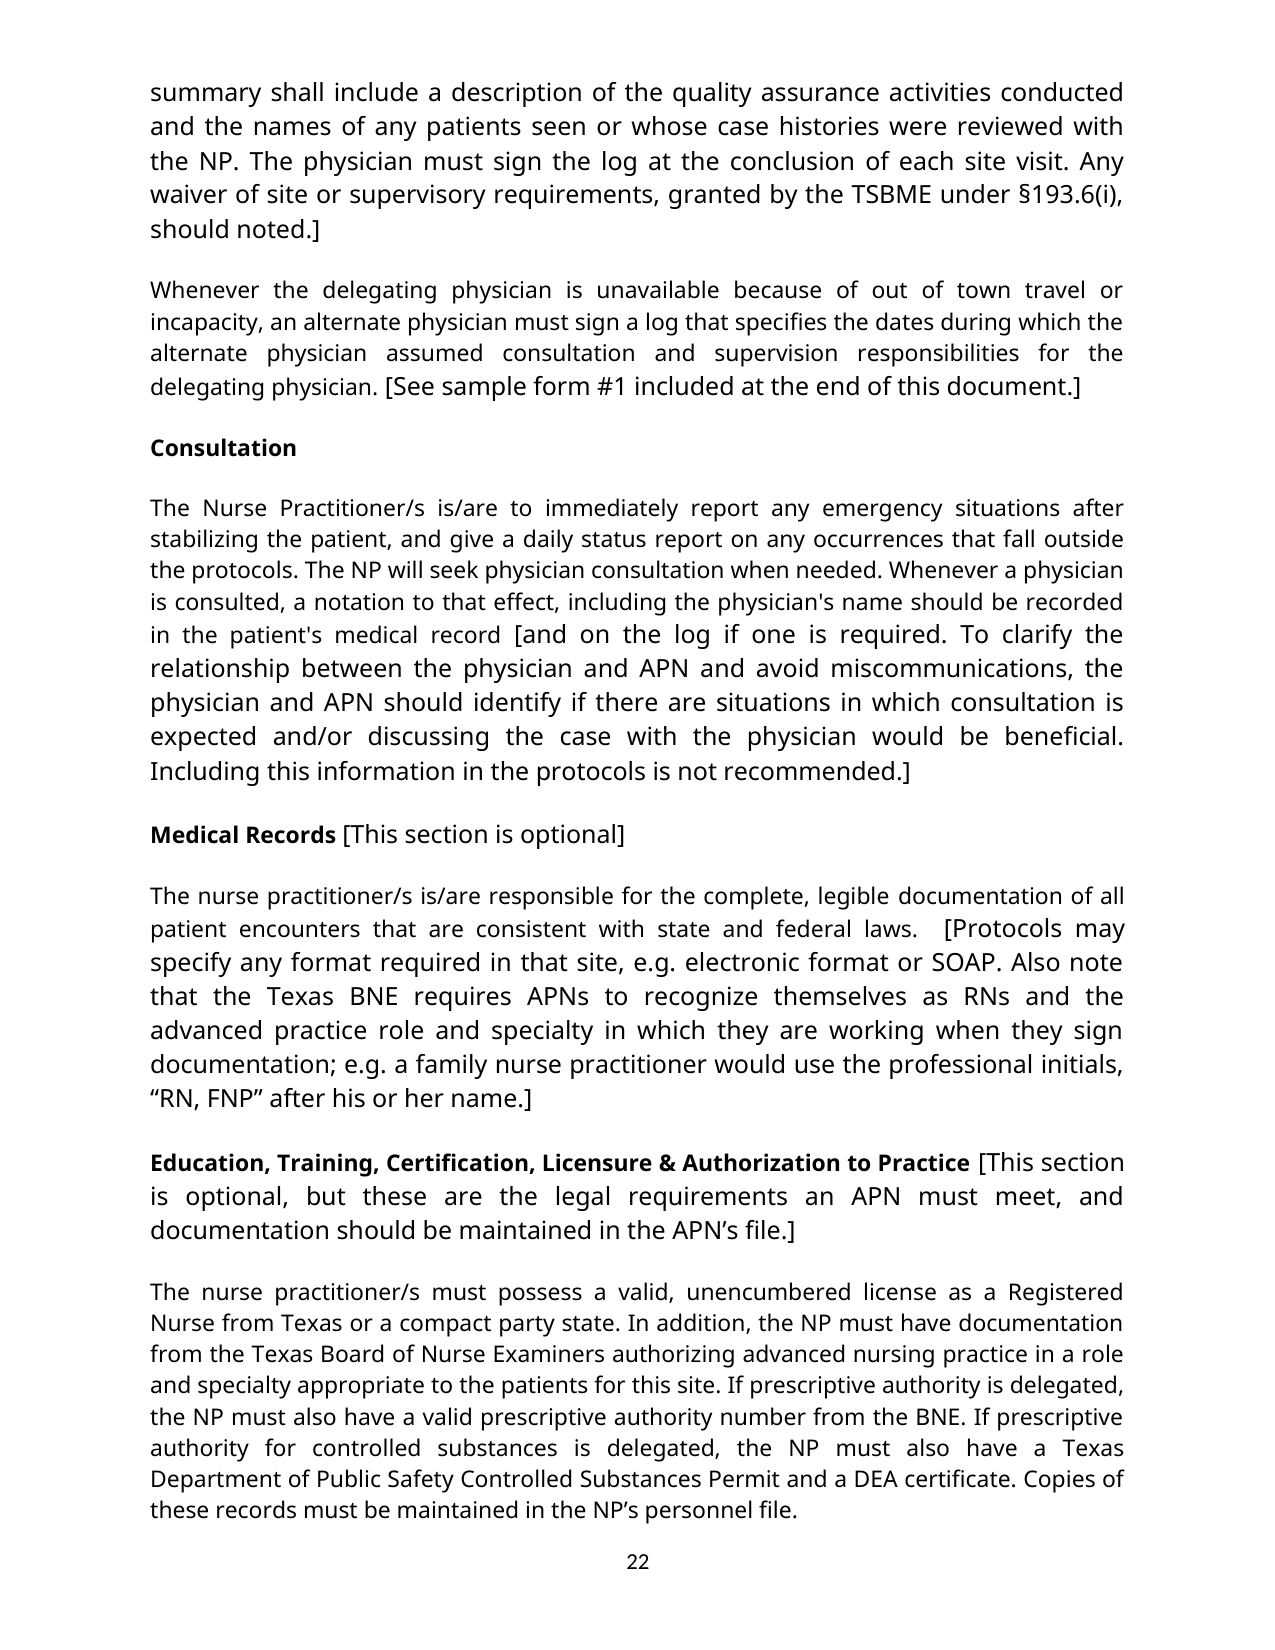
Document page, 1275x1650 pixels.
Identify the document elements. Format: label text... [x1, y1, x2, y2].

text Medical Records [This section is optional] [150, 953, 1125, 987]
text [150, 1412, 1125, 1537]
text Consultation [150, 568, 1125, 599]
text Education, Training, Certification, Licensure & Authorization to Practice [This section is optional, but these are the legal requirements an APN must meet, and documentation should be maintained in the APN’s file.] [150, 1281, 1125, 1383]
text The nurse practitioner/s is/are responsible for the complete, legible documentation of all patient encounters that are consistent with state and federal laws. [Protocols may specify any format required in that site, e.g. electronic format or SOAP. Also note that the Texas BNE requires APNs to recognize themselves as RNs and the advanced practice role and specialty in which they are working when they sign documentation; e.g. a family nurse practitioner would use the professional initials, “RN, FNP” after his or her name.] [150, 1016, 1125, 1251]
text Whenever the delegating physician is unavailable because of out of town travel or incapacity, an alternate physician must sign a log that specifies the dates during which the alternate physician assumed consultation and supervision responsibilities for the delegating physician. [See sample form #1 included at the end of this document.] [150, 411, 1125, 538]
text The Nurse Practitioner/s is/are to immediately report any emergency situations after stabilizing the patient, and give a daily status report on any occurrences that fall outside the protocols. The NP will seek physician consultation when needed. Whenever a physician is consulted, a notation to that effect, including the physician's name should be recorded in the patient's medical record [and on the log if one is required. To clarify the relationship between the physician and APN and avoid miscommunications, the physician and APN should identify if there are situations in which consultation is expected and/or discussing the case with the physician would be beneficial. Including this information in the protocols is not recommended.] [150, 628, 1125, 923]
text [150, 75, 1125, 382]
